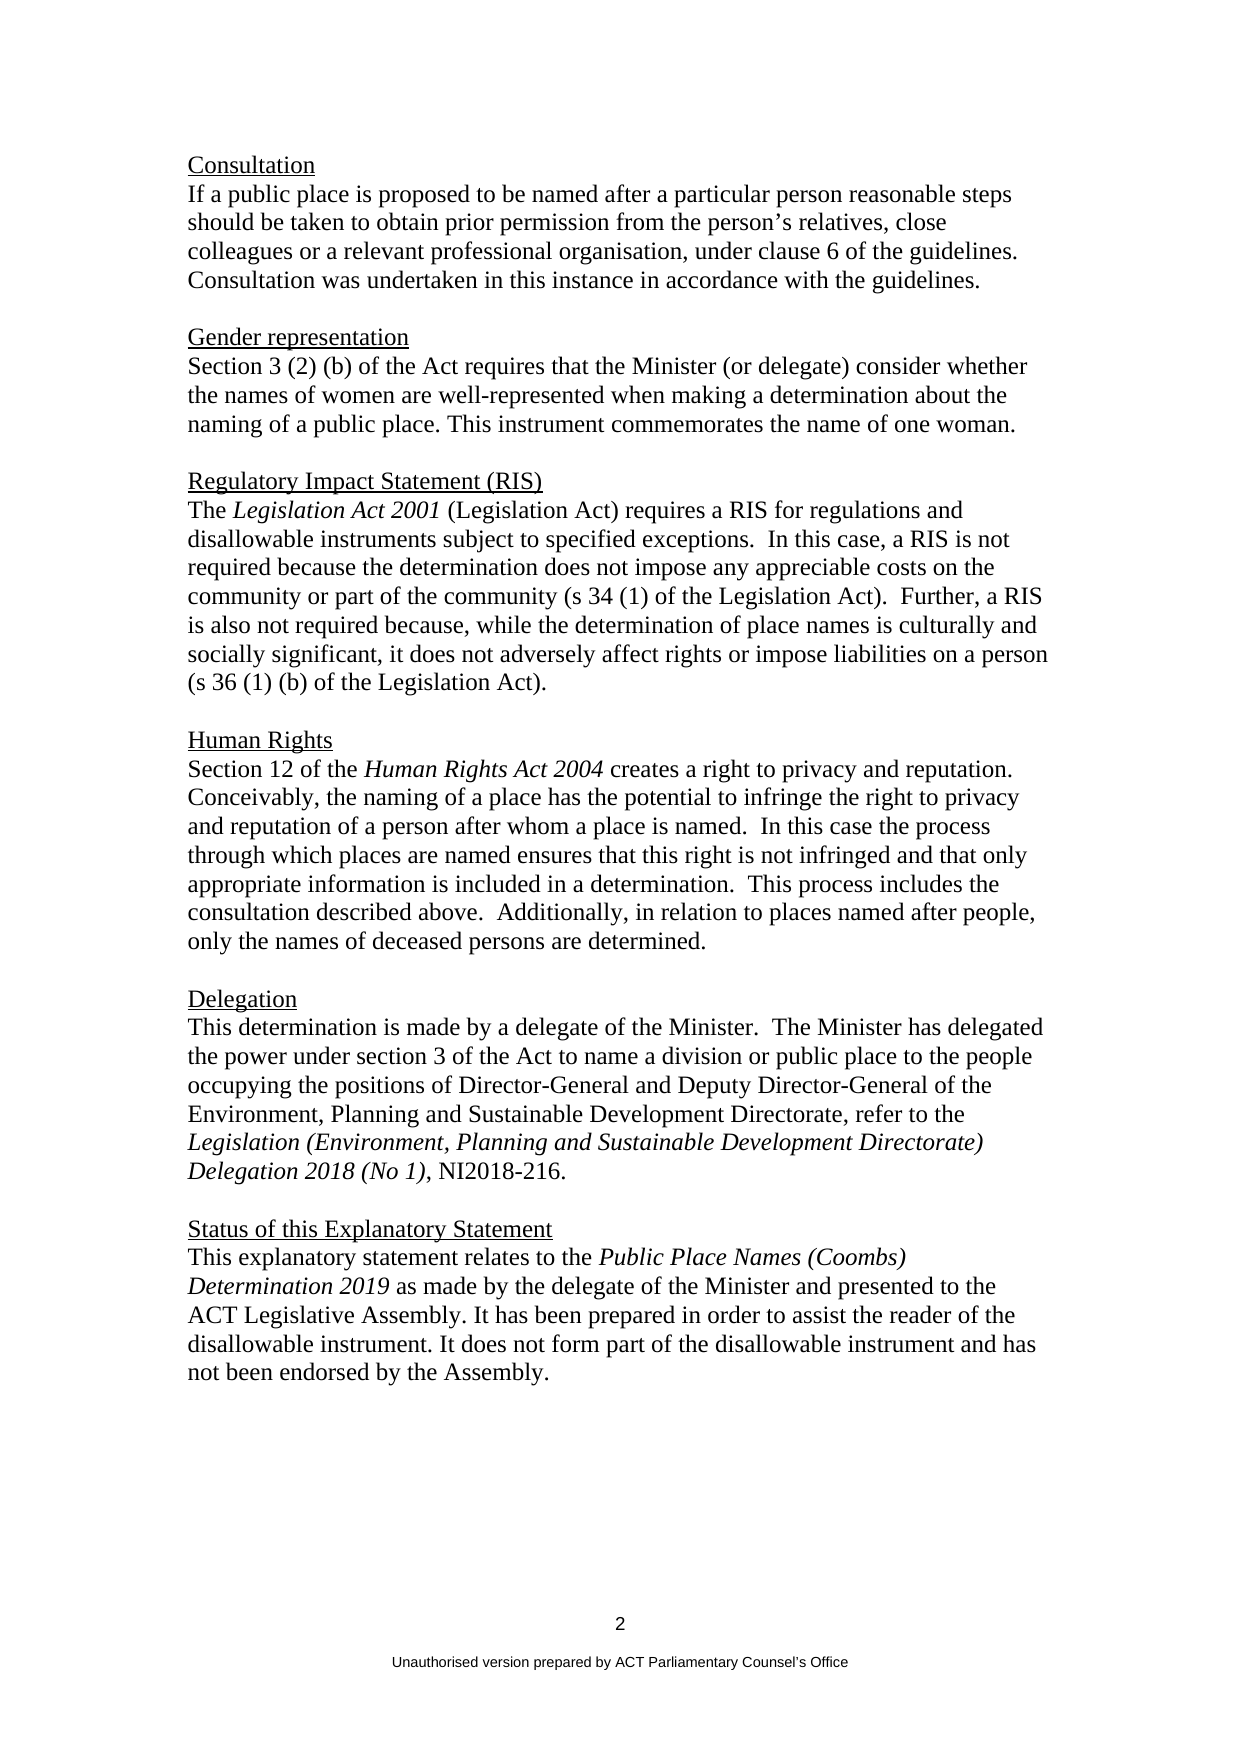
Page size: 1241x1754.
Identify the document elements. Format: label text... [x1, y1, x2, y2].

text Consultation [187, 150, 1053, 179]
text This determination is made by a delegate of the Minister. The Minister has delegated the power under section 3 of the Act to name a division or public place to the people occupying the positions of Director-General and Deputy Director-General of the Environment, Planning and Sustainable Development Directorate, refer to the Legislation (Environment, Planning and Sustainable Development Directorate) Delegation 2018 (No 1), NI2018-216. [187, 1012, 1053, 1185]
text The Legislation Act 2001 (Legislation Act) requires a RIS for regulations and disallowable instruments subject to specified exceptions. In this case, a RIS is not required because the determination does not impose any appreciable costs on the community or part of the community (s 34 (1) of the Legislation Act). Further, a RIS is also not required because, while the determination of place names is culturally and socially significant, it does not adversely affect rights or impose liabilities on a person (s 36 (1) (b) of the Legislation Act). [187, 495, 1053, 696]
text Conceivably, the naming of a place has the potential to infringe the right to privacy and reputation of a person after whom a place is named. In this case the process through which places are named ensures that this right is not infringed and that only appropriate information is included in a determination. This process includes the consultation described above. Additionally, in relation to places named after people, only the names of deceased persons are determined. [187, 782, 1053, 955]
text Human Rights [187, 725, 1053, 754]
text Delegation [187, 984, 1053, 1012]
text If a public place is proposed to be named after a particular person reasonable steps should be taken to obtain prior permission from the person’s relatives, close colleagues or a relevant professional organisation, under clause 6 of the guidelines. Consultation was undertaken in this instance in accordance with the guidelines. [187, 179, 1053, 294]
text Section 12 of the Human Rights Act 2004 creates a right to privacy and reputation. [187, 754, 1053, 782]
text Status of this Explanatory Statement [187, 1214, 1053, 1242]
text Gender representation [187, 322, 1053, 351]
text Section 3 (2) (b) of the Act requires that the Minister (or delegate) consider whether the names of women are well-represented when making a determination about the naming of a public place. This instrument commemorates the name of one woman. [187, 351, 1053, 437]
text This explanatory statement relates to the Public Place Names (Coombs) Determination 2019 as made by the delegate of the Minister and presented to the ACT Legislative Assembly. It has been prepared in order to assist the reader of the disallowable instrument. It does not form part of the disallowable instrument and has not been endorsed by the Assembly. [187, 1242, 1053, 1386]
text Regulatory Impact Statement (RIS) [187, 466, 1053, 495]
